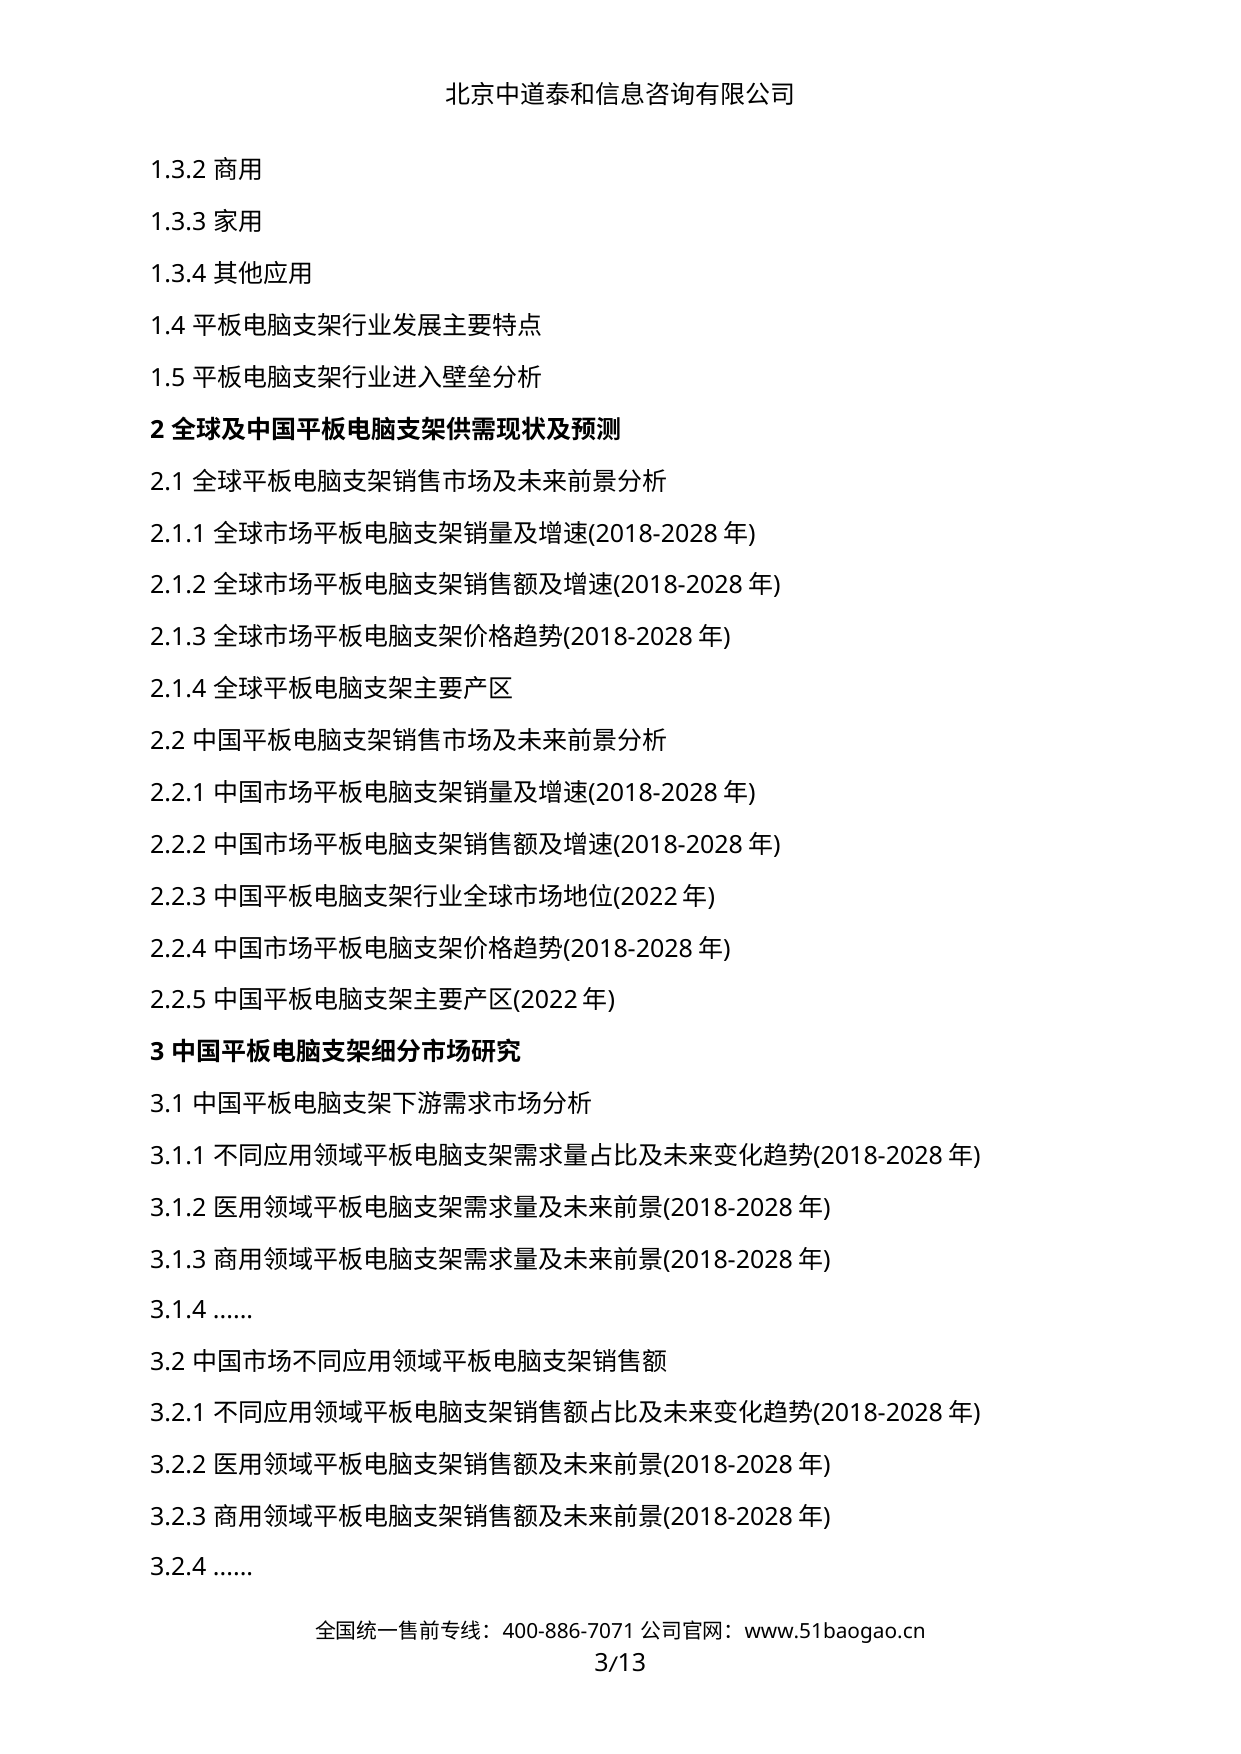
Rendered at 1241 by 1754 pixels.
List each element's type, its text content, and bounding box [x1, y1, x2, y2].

text 1.3.3 家用 [150, 202, 1090, 238]
text 3.2.4 ...... [150, 1548, 1090, 1582]
text 3.1.3 商用领域平板电脑支架需求量及未来前景(2018-2028年) [150, 1239, 1090, 1276]
text 2.2.2 中国市场平板电脑支架销售额及增速(2018-2028年) [150, 824, 1090, 861]
text 3 中国平板电脑支架细分市场研究 [150, 1032, 1090, 1068]
text 1.5 平板电脑支架行业进入壁垒分析 [150, 357, 1090, 394]
text 2.2.4 中国市场平板电脑支架价格趋势(2018-2028年) [150, 928, 1090, 964]
text 3.1.4 ...... [150, 1291, 1090, 1325]
text 2.1.1 全球市场平板电脑支架销量及增速(2018-2028年) [150, 513, 1090, 549]
text 2 全球及中国平板电脑支架供需现状及预测 [150, 409, 1090, 446]
text 3.1.2 医用领域平板电脑支架需求量及未来前景(2018-2028年) [150, 1187, 1090, 1224]
text 3.2.2 医用领域平板电脑支架销售额及未来前景(2018-2028年) [150, 1445, 1090, 1481]
text 3.1 中国平板电脑支架下游需求市场分析 [150, 1084, 1090, 1120]
text 2.1.3 全球市场平板电脑支架价格趋势(2018-2028年) [150, 617, 1090, 653]
text 2.2.5 中国平板电脑支架主要产区(2022年) [150, 980, 1090, 1016]
text 3.2.3 商用领域平板电脑支架销售额及未来前景(2018-2028年) [150, 1497, 1090, 1533]
text 3.2 中国市场不同应用领域平板电脑支架销售额 [150, 1341, 1090, 1377]
text 1.4 平板电脑支架行业发展主要特点 [150, 306, 1090, 342]
text 3.1.1 不同应用领域平板电脑支架需求量占比及未来变化趋势(2018-2028年) [150, 1136, 1090, 1172]
text 2.1.4 全球平板电脑支架主要产区 [150, 669, 1090, 705]
text 1.3.2 商用 [150, 150, 1090, 186]
text 2.1 全球平板电脑支架销售市场及未来前景分析 [150, 461, 1090, 497]
text 1.3.4 其他应用 [150, 254, 1090, 290]
text 2.2.3 中国平板电脑支架行业全球市场地位(2022年) [150, 876, 1090, 912]
text 3.2.1 不同应用领域平板电脑支架销售额占比及未来变化趋势(2018-2028年) [150, 1393, 1090, 1429]
text 2.2.1 中国市场平板电脑支架销量及增速(2018-2028年) [150, 772, 1090, 809]
text 2.2 中国平板电脑支架销售市场及未来前景分析 [150, 721, 1090, 757]
text 2.1.2 全球市场平板电脑支架销售额及增速(2018-2028年) [150, 565, 1090, 601]
